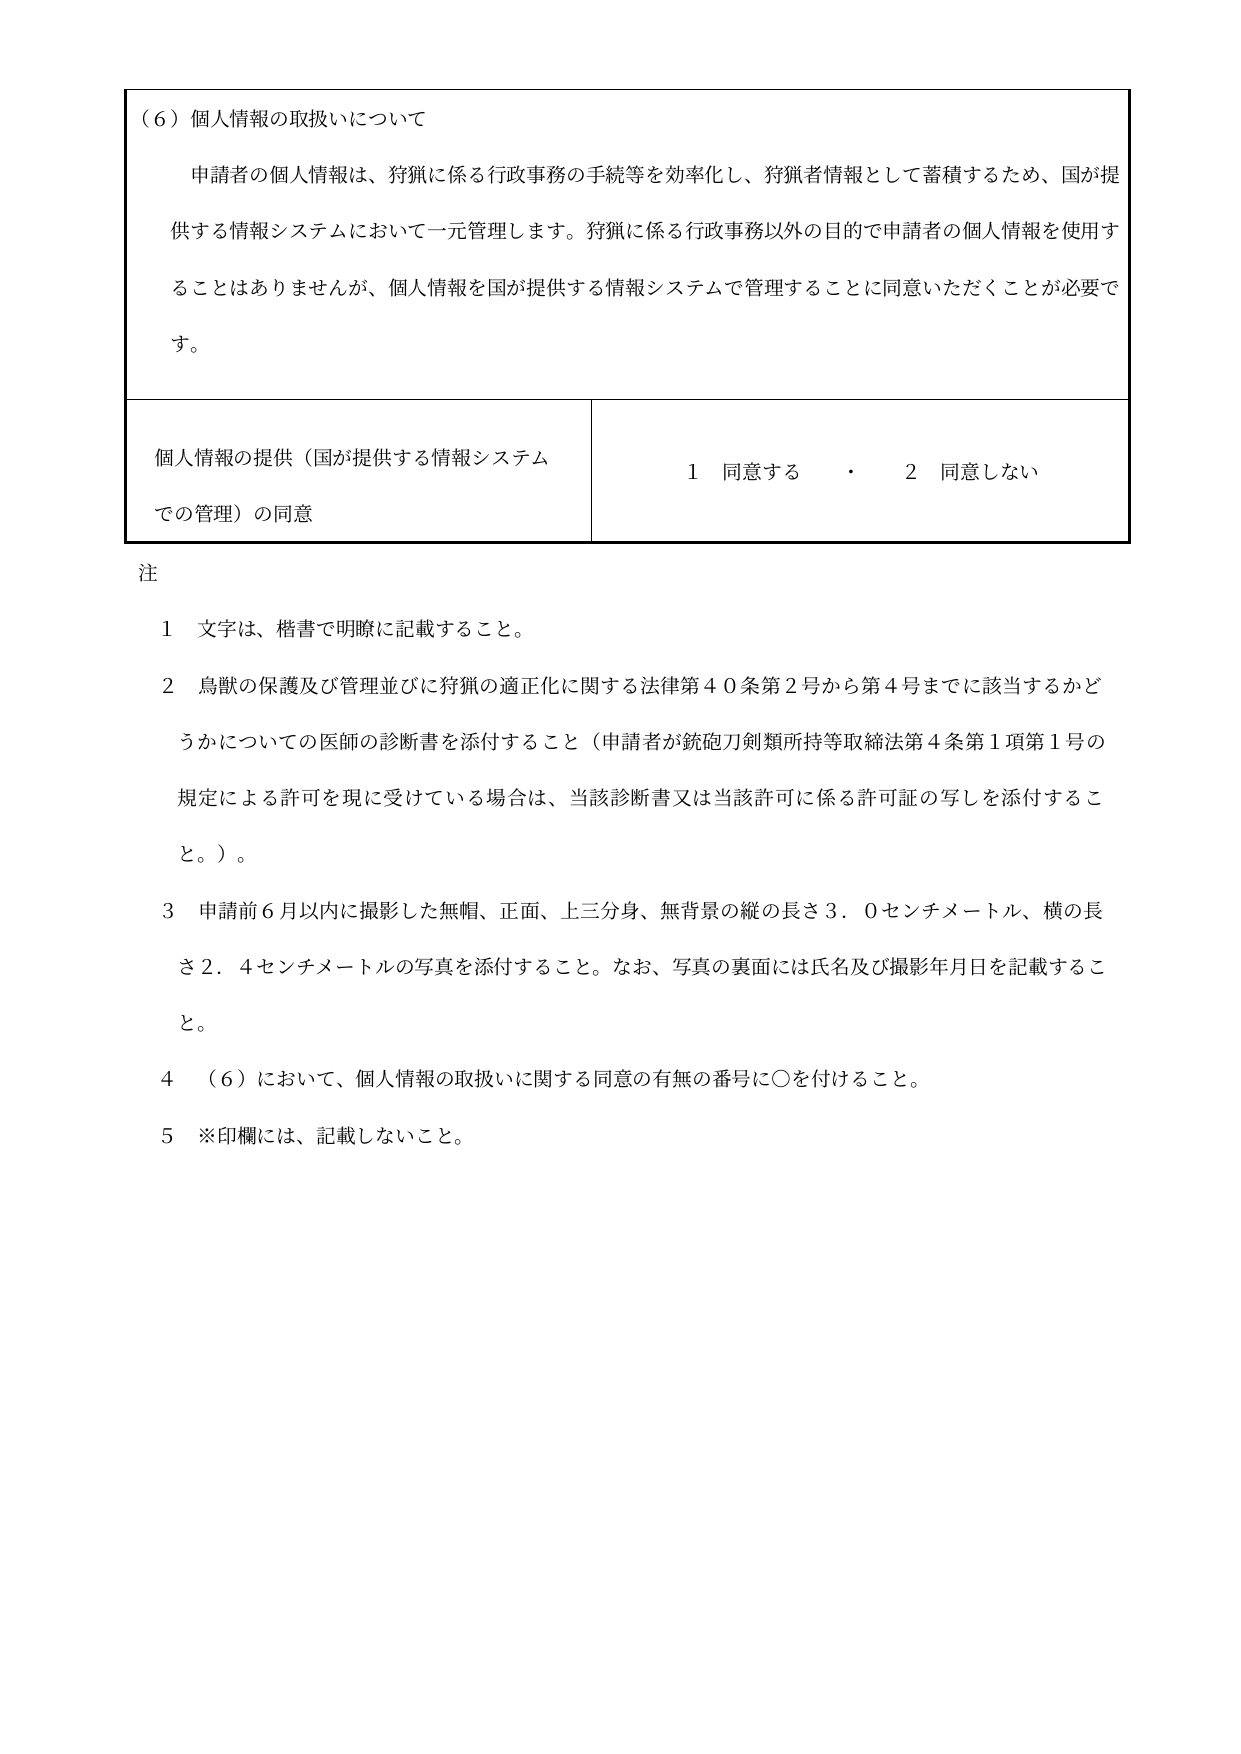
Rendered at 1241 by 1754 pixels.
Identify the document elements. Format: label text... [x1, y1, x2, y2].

text ５ ※印欄には、記載しないこと。 [118, 1106, 1108, 1163]
text ２ 鳥獣の保護及び管理並びに狩猟の適正化に関する法律第４０条第２号から第４号までに該当するかどうかについての医師の診断書を添付すること（申請者が銃砲刀剣類所持等取締法第４条第１項第１号の規定による許可を現に受けている場合は、当該診断書又は当該許可に係る許可証の写しを添付すること。）。 [118, 656, 1108, 881]
text １ 文字は、楷書で明瞭に記載すること。 [118, 600, 1108, 656]
text ３ 申請前６月以内に撮影した無帽、正面、上三分身、無背景の縦の長さ３．０センチメートル、横の長さ２．４センチメートルの写真を添付すること。なお、写真の裏面には氏名及び撮影年月日を記載すること。 [118, 881, 1108, 1050]
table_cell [127, 90, 1128, 399]
table_cell １ 同意する ・ ２ 同意しない [592, 400, 1128, 541]
table_cell 個人情報の提供（国が提供する情報システムでの管理）の同意 [127, 400, 591, 541]
text 注 [118, 544, 1122, 600]
text ４ （６）において、個人情報の取扱いに関する同意の有無の番号に○を付けること。 [118, 1050, 1107, 1106]
